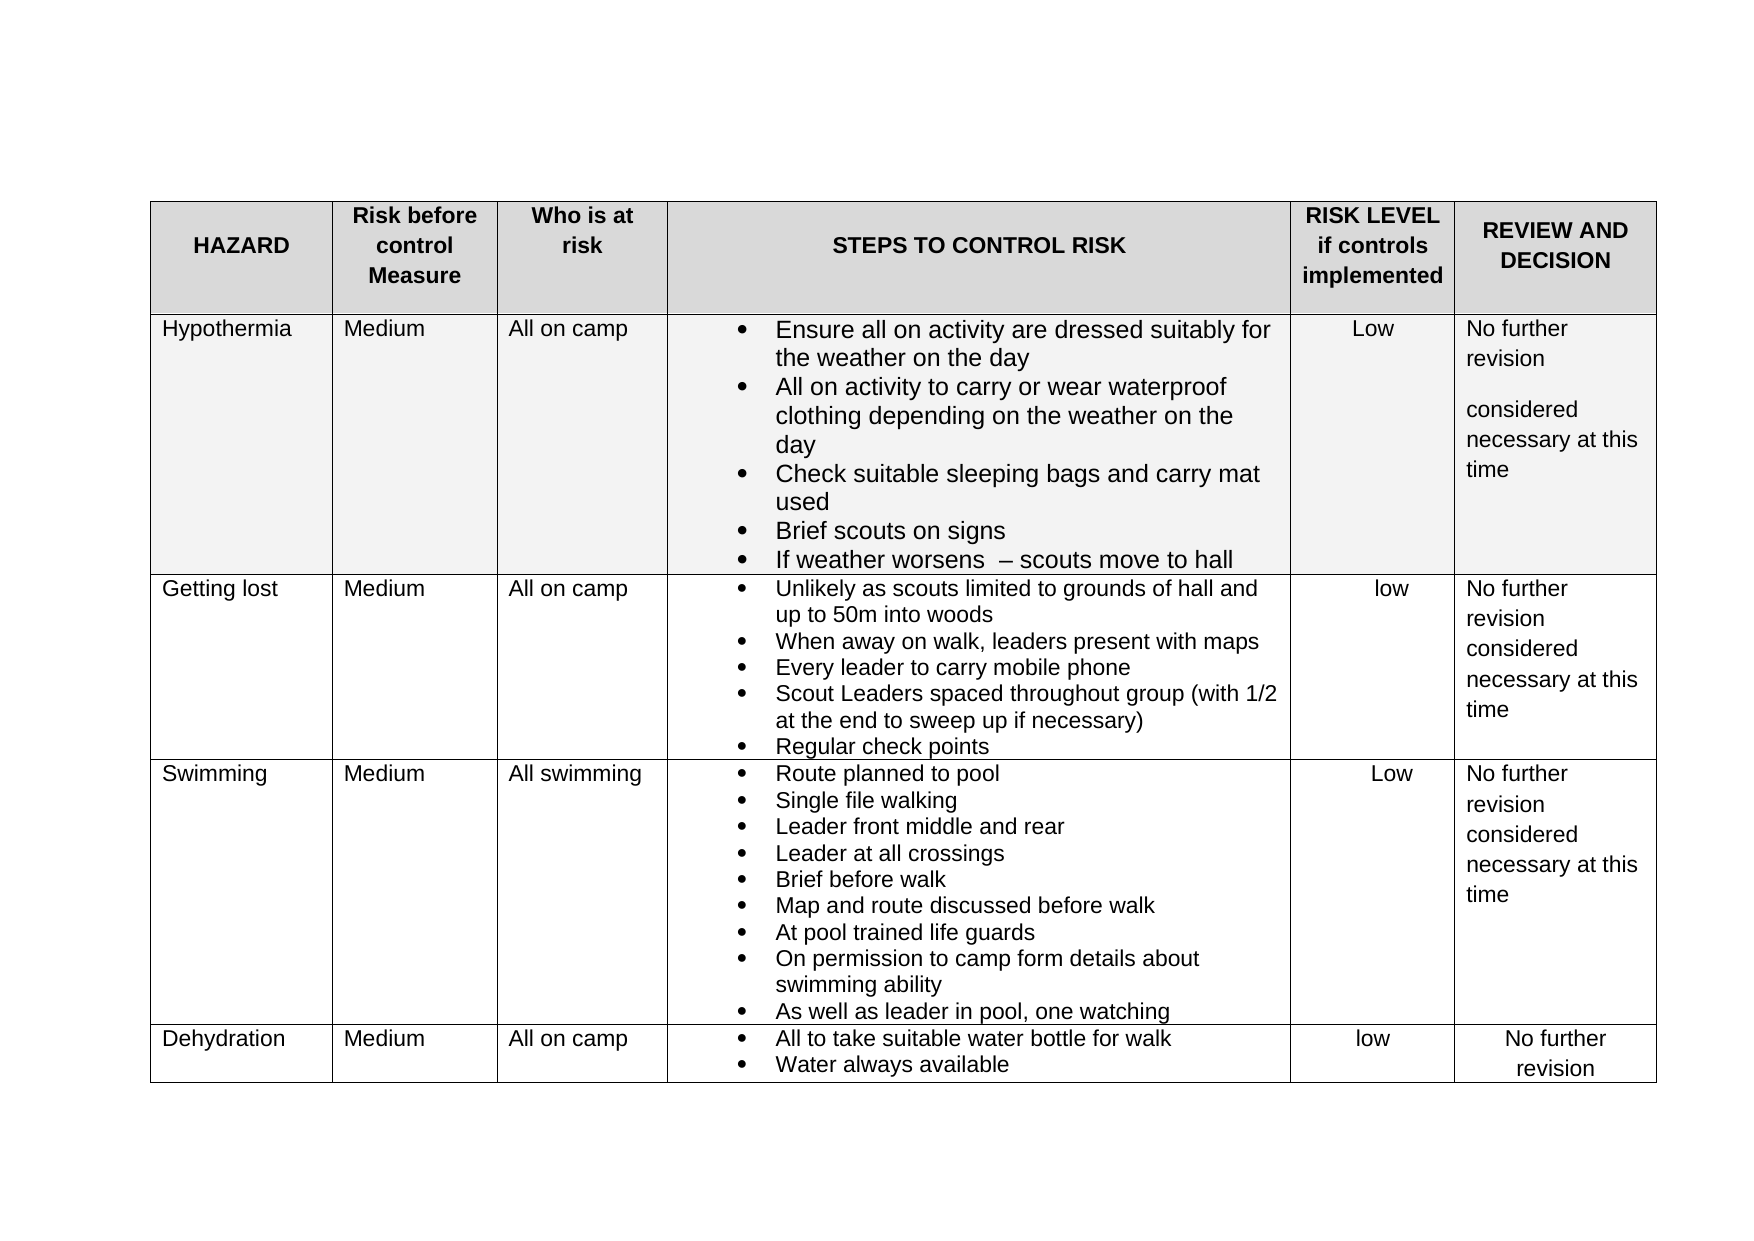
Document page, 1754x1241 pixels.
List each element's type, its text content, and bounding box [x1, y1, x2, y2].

table_cell Low [1291, 315, 1454, 574]
table_cell Medium [333, 575, 497, 759]
table_cell Getting lost [151, 575, 332, 759]
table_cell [668, 1025, 1290, 1082]
table_cell No further revision considered necessary at this time [1455, 315, 1656, 574]
table_cell low [1291, 575, 1454, 759]
table_cell All on camp [498, 315, 667, 574]
table_header HAZARD [151, 202, 332, 313]
table_cell low [1291, 1025, 1454, 1082]
table_cell Medium [333, 315, 497, 574]
table_cell No further revision considered necessary at this time [1455, 760, 1656, 1024]
table_cell Route planned to pool Single file walking Leader front middle and rear Leader at all crossings Brief before walk Map and route discussed before walk At pool trained life guards On permission to camp form details about swimming ability As well as leader in pool, one watching [668, 760, 1290, 1024]
table_cell All on camp [498, 575, 667, 759]
table_cell All swimming [498, 760, 667, 1024]
table_cell Medium [333, 1025, 497, 1082]
table_cell No further revision considered necessary at this time [1455, 575, 1656, 759]
table_cell Swimming [151, 760, 332, 1024]
table_cell Hypothermia [151, 315, 332, 574]
table_header RISK LEVEL if controls implemented [1291, 202, 1454, 313]
table_cell All on camp [498, 1025, 667, 1082]
table_cell Dehydration [151, 1025, 332, 1082]
table_header Risk before control Measure [333, 202, 497, 313]
table_cell Low [1291, 760, 1454, 1024]
table_cell Ensure all on activity are dressed suitably for the weather on the day All on activity to carry or wear waterproof clothing depending on the weather on the day Check suitable sleeping bags and carry mat used Brief scouts on signs If weather worsens – scouts move to hall [668, 315, 1290, 574]
table_header STEPS TO CONTROL RISK [668, 202, 1290, 313]
table_cell Medium [333, 760, 497, 1024]
table_header Who is at risk [498, 202, 667, 313]
table_cell Unlikely as scouts limited to grounds of hall and up to 50m into woods When away on walk, leaders present with maps Every leader to carry mobile phone Scout Leaders spaced throughout group (with 1/2 at the end to sweep up if necessary) Regular check points [668, 575, 1290, 759]
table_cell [1455, 1025, 1656, 1082]
table_header REVIEW AND DECISION [1455, 202, 1656, 313]
